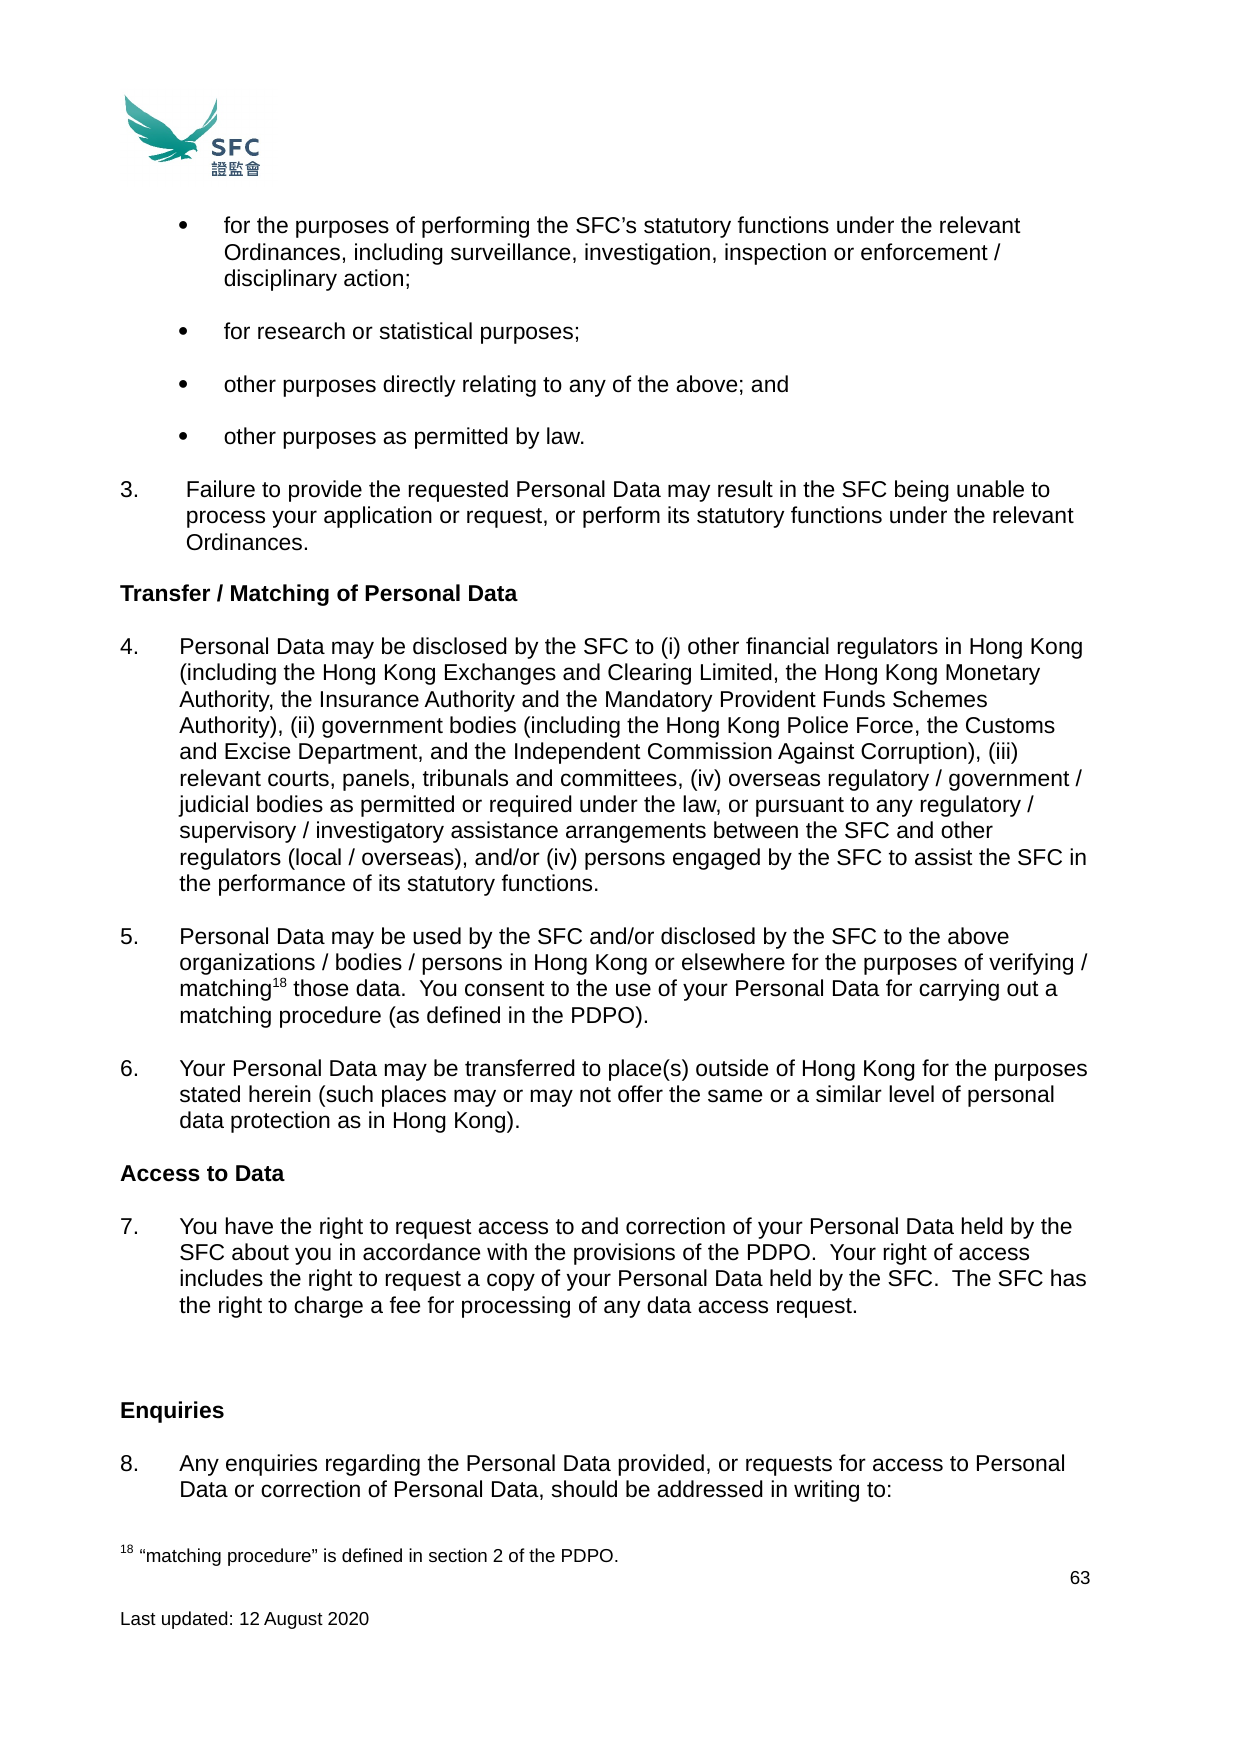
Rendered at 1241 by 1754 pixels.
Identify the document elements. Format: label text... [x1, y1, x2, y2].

list for research or statistical purposes; [179, 318, 1090, 344]
list Personal Data may be disclosed by the SFC to (i) other financial regulators in Hong Kong (including the Hong Kong Exchanges and Clearing Limited, the Hong Kong Monetary Authority, the Insurance Authority and the Mandatory Provident Funds Schemes Authority), (ii) government bodies (including the Hong Kong Police Force, the Customs and Excise Department, and the Independent Commission Against Corruption), (iii) relevant courts, panels, tribunals and committees, (iv) overseas regulatory / government / judicial bodies as permitted or required under the law, or pursuant to any regulatory / supervisory / investigatory assistance arrangements between the SFC and other regulators (local / overseas), and/or (iv) persons engaged by the SFC to assist the SFC in the performance of its statutory functions. [120, 633, 1090, 896]
picture [120, 88, 278, 187]
text Access to Data [120, 1160, 1090, 1186]
text Enquiries [120, 1397, 1090, 1423]
list Any enquiries regarding the Personal Data provided, or requests for access to Personal Data or correction of Personal Data, should be addressed in writing to: [120, 1450, 1090, 1502]
list Your Personal Data may be transferred to place(s) outside of Hong Kong for the purposes stated herein (such places may or may not offer the same or a similar level of personal data protection as in Hong Kong). [120, 1054, 1090, 1133]
text Transfer / Matching of Personal Data [120, 580, 1090, 606]
text Failure to provide the requested Personal Data may result in the SFC being unable to process your application or request, or perform its statutory functions under the relevant Ordinances. [120, 476, 1090, 555]
list other purposes directly relating to any of the above; and [179, 371, 1090, 397]
list Personal Data may be used by the SFC and/or disclosed by the SFC to the above organizations / bodies / persons in Hong Kong or elsewhere for the purposes of verifying / matching those data. You consent to the use of your Personal Data for carrying out a matching procedure (as defined in the PDPO). [120, 923, 1090, 1028]
list for the purposes of performing the SFC’s statutory functions under the relevant Ordinances, including surveillance, investigation, inspection or enforcement / disciplinary action; [179, 212, 1090, 292]
list other purposes as permitted by law. [179, 423, 1090, 450]
list You have the right to request access to and correction of your Personal Data held by the SFC about you in accordance with the provisions of the PDPO. Your right of access includes the right to request a copy of your Personal Data held by the SFC. The SFC has the right to charge a fee for processing of any data access request. [120, 1213, 1090, 1318]
